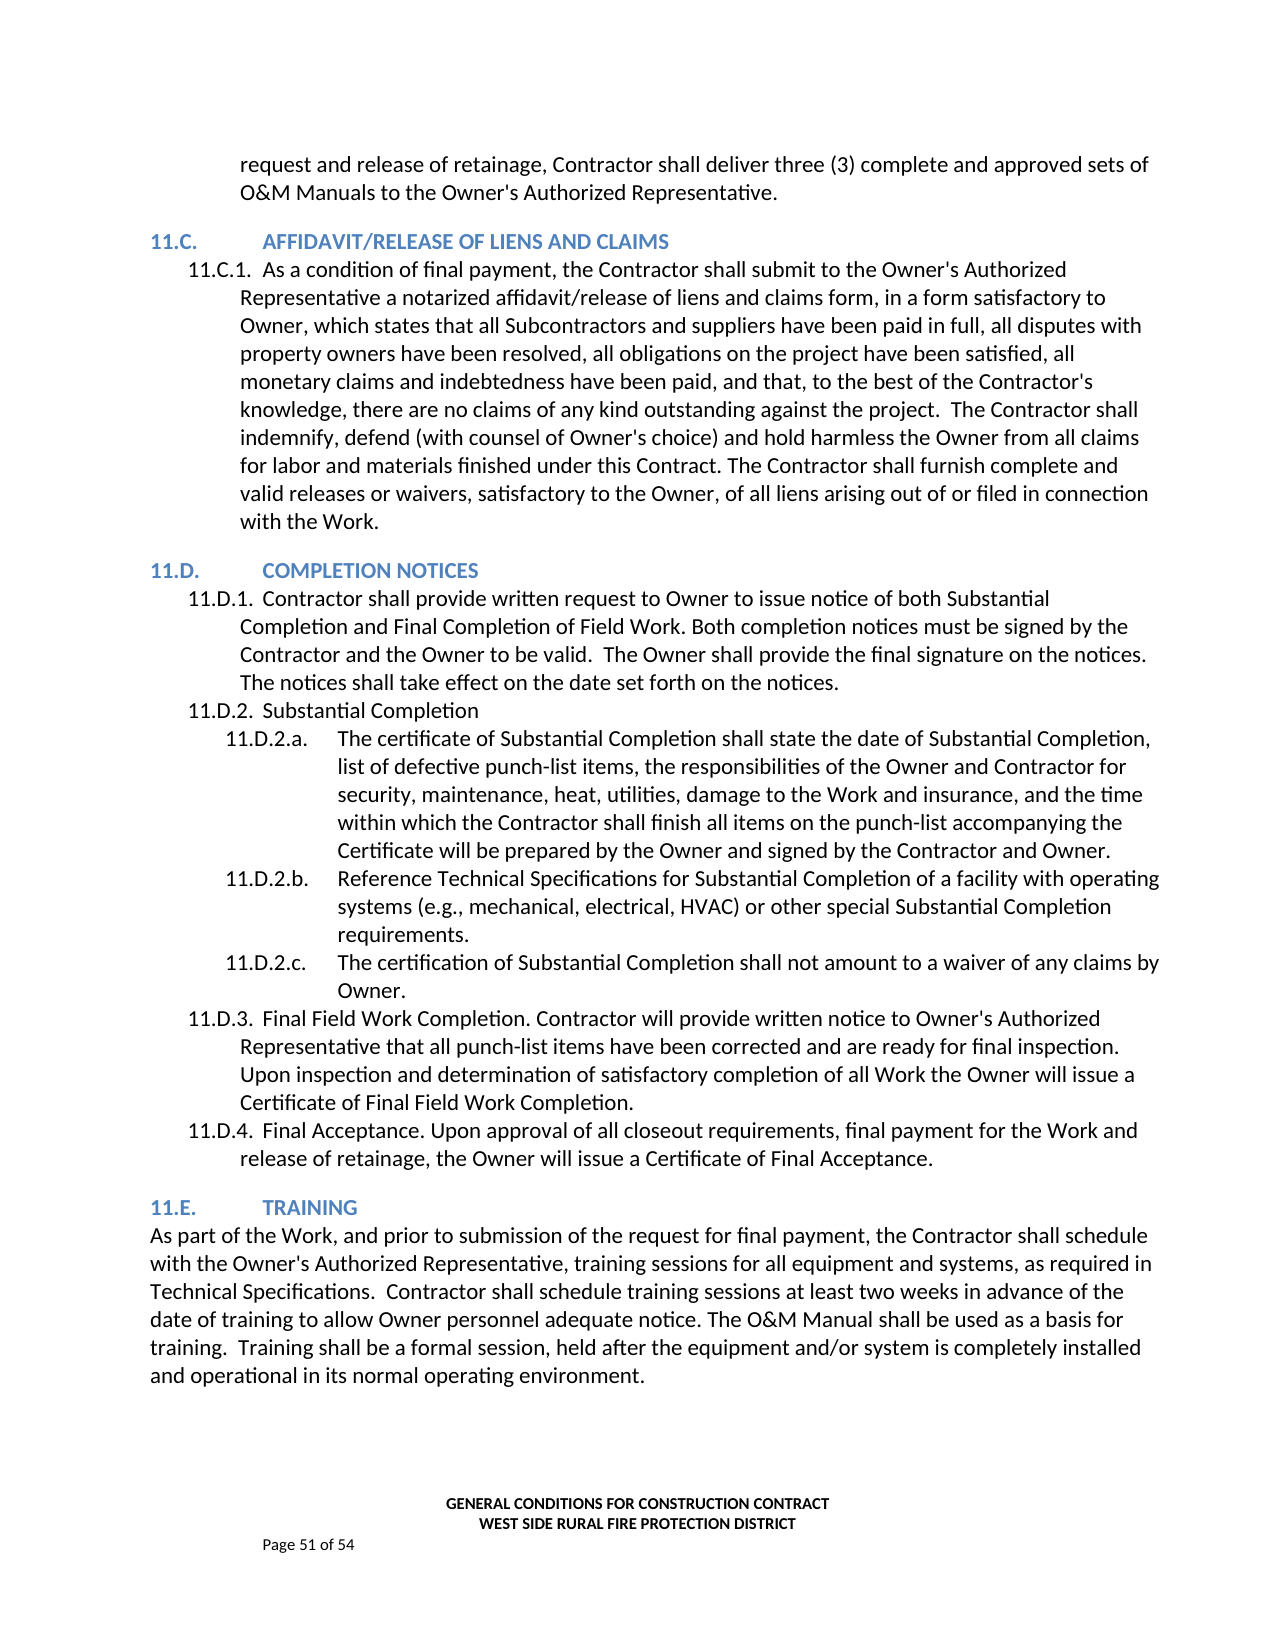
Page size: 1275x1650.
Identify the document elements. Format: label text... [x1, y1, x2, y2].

subtitle COMPLETION NOTICES [150, 556, 1162, 584]
subtitle AFFIDAVIT/RELEASE OF LIENS AND CLAIMS [150, 227, 1162, 255]
text As part of the Work, and prior to submission of the request for final payment, the Contractor shall schedule with the Owner's Authorized Representative, training sessions for all equipment and systems, as required in Technical Specifications. Contractor shall schedule training sessions at least two weeks in advance of the date of training to allow Owner personnel adequate notice. The O&M Manual shall be used as a basis for training. Training shall be a formal session, held after the equipment and/or system is completely installed and operational in its normal operating environment. [150, 1221, 1162, 1389]
subtitle TRAINING [150, 1193, 1162, 1221]
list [187, 150, 1162, 206]
list Reference Technical Specifications for Substantial Completion of a facility with operating systems (e.g., mechanical, electrical, HVAC) or other special Substantial Completion requirements. [225, 864, 1162, 948]
list The certification of Substantial Completion shall not amount to a waiver of any claims by Owner. [225, 948, 1162, 1004]
list Substantial Completion [187, 696, 1162, 724]
list Contractor shall provide written request to Owner to issue notice of both Substantial Completion and Final Completion of Field Work. Both completion notices must be signed by the Contractor and the Owner to be valid. The Owner shall provide the final signature on the notices. The notices shall take effect on the date set forth on the notices. [187, 584, 1162, 696]
list The certificate of Substantial Completion shall state the date of Substantial Completion, list of defective punch-list items, the responsibilities of the Owner and Contractor for security, maintenance, heat, utilities, damage to the Work and insurance, and the time within which the Contractor shall finish all items on the punch-list accompanying the Certificate will be prepared by the Owner and signed by the Contractor and Owner. [225, 724, 1162, 864]
list Final Acceptance. Upon approval of all closeout requirements, final payment for the Work and release of retainage, the Owner will issue a Certificate of Final Acceptance. [187, 1116, 1162, 1172]
list As a condition of final payment, the Contractor shall submit to the Owner's Authorized Representative a notarized affidavit/release of liens and claims form, in a form satisfactory to Owner, which states that all Subcontractors and suppliers have been paid in full, all disputes with property owners have been resolved, all obligations on the project have been satisfied, all monetary claims and indebtedness have been paid, and that, to the best of the Contractor's knowledge, there are no claims of any kind outstanding against the project. The Contractor shall indemnify, defend (with counsel of Owner's choice) and hold harmless the Owner from all claims for labor and materials finished under this Contract. The Contractor shall furnish complete and valid releases or waivers, satisfactory to the Owner, of all liens arising out of or filed in connection with the Work. [187, 255, 1162, 535]
list Final Field Work Completion. Contractor will provide written notice to Owner's Authorized Representative that all punch-list items have been corrected and are ready for final inspection. Upon inspection and determination of satisfactory completion of all Work the Owner will issue a Certificate of Final Field Work Completion. [187, 1004, 1162, 1116]
